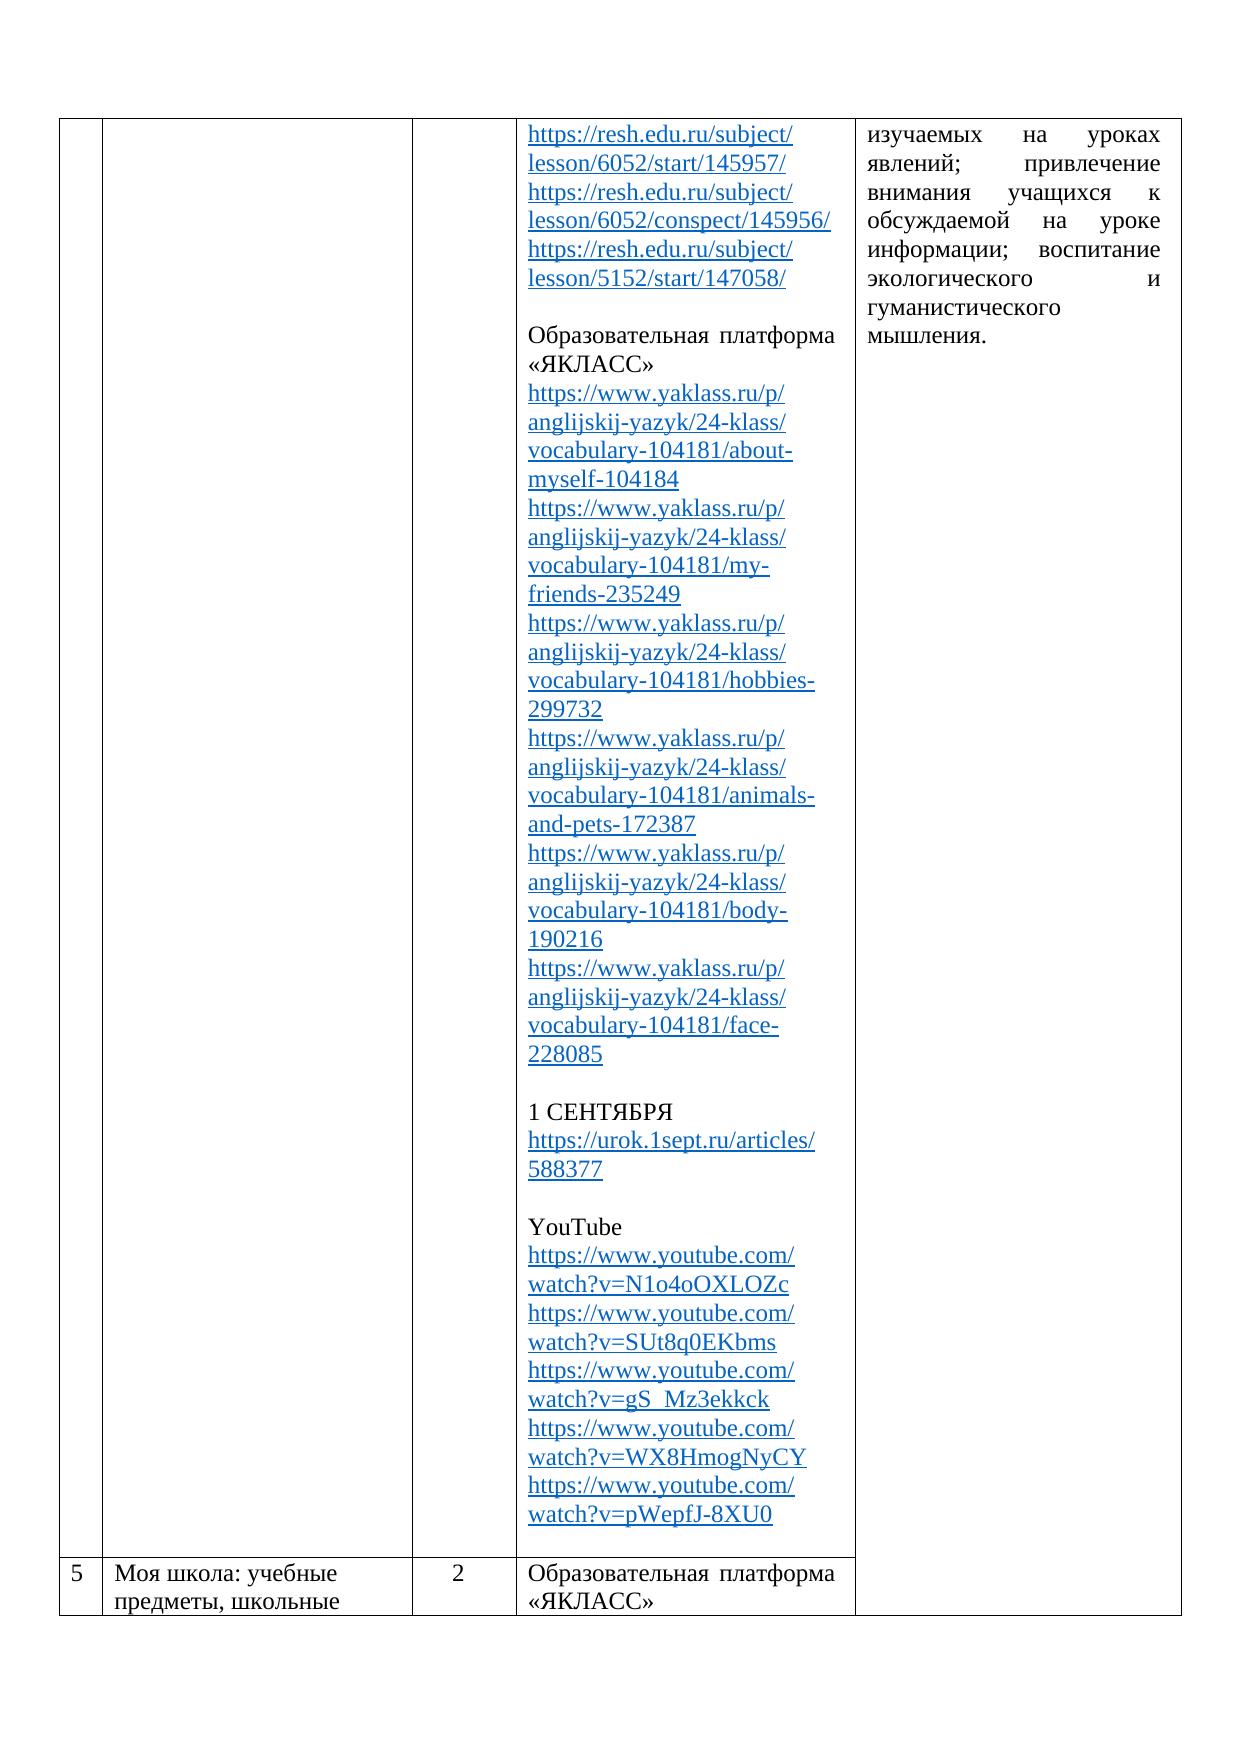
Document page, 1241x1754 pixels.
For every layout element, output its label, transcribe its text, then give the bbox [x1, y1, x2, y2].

table_cell 5 [60, 1558, 102, 1615]
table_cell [103, 119, 412, 1557]
table_cell 2 [413, 1558, 516, 1615]
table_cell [517, 1558, 855, 1615]
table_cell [517, 119, 855, 1557]
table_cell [103, 1558, 412, 1615]
table_cell 4 [60, 119, 102, 1557]
table_cell 6 [413, 119, 516, 1557]
